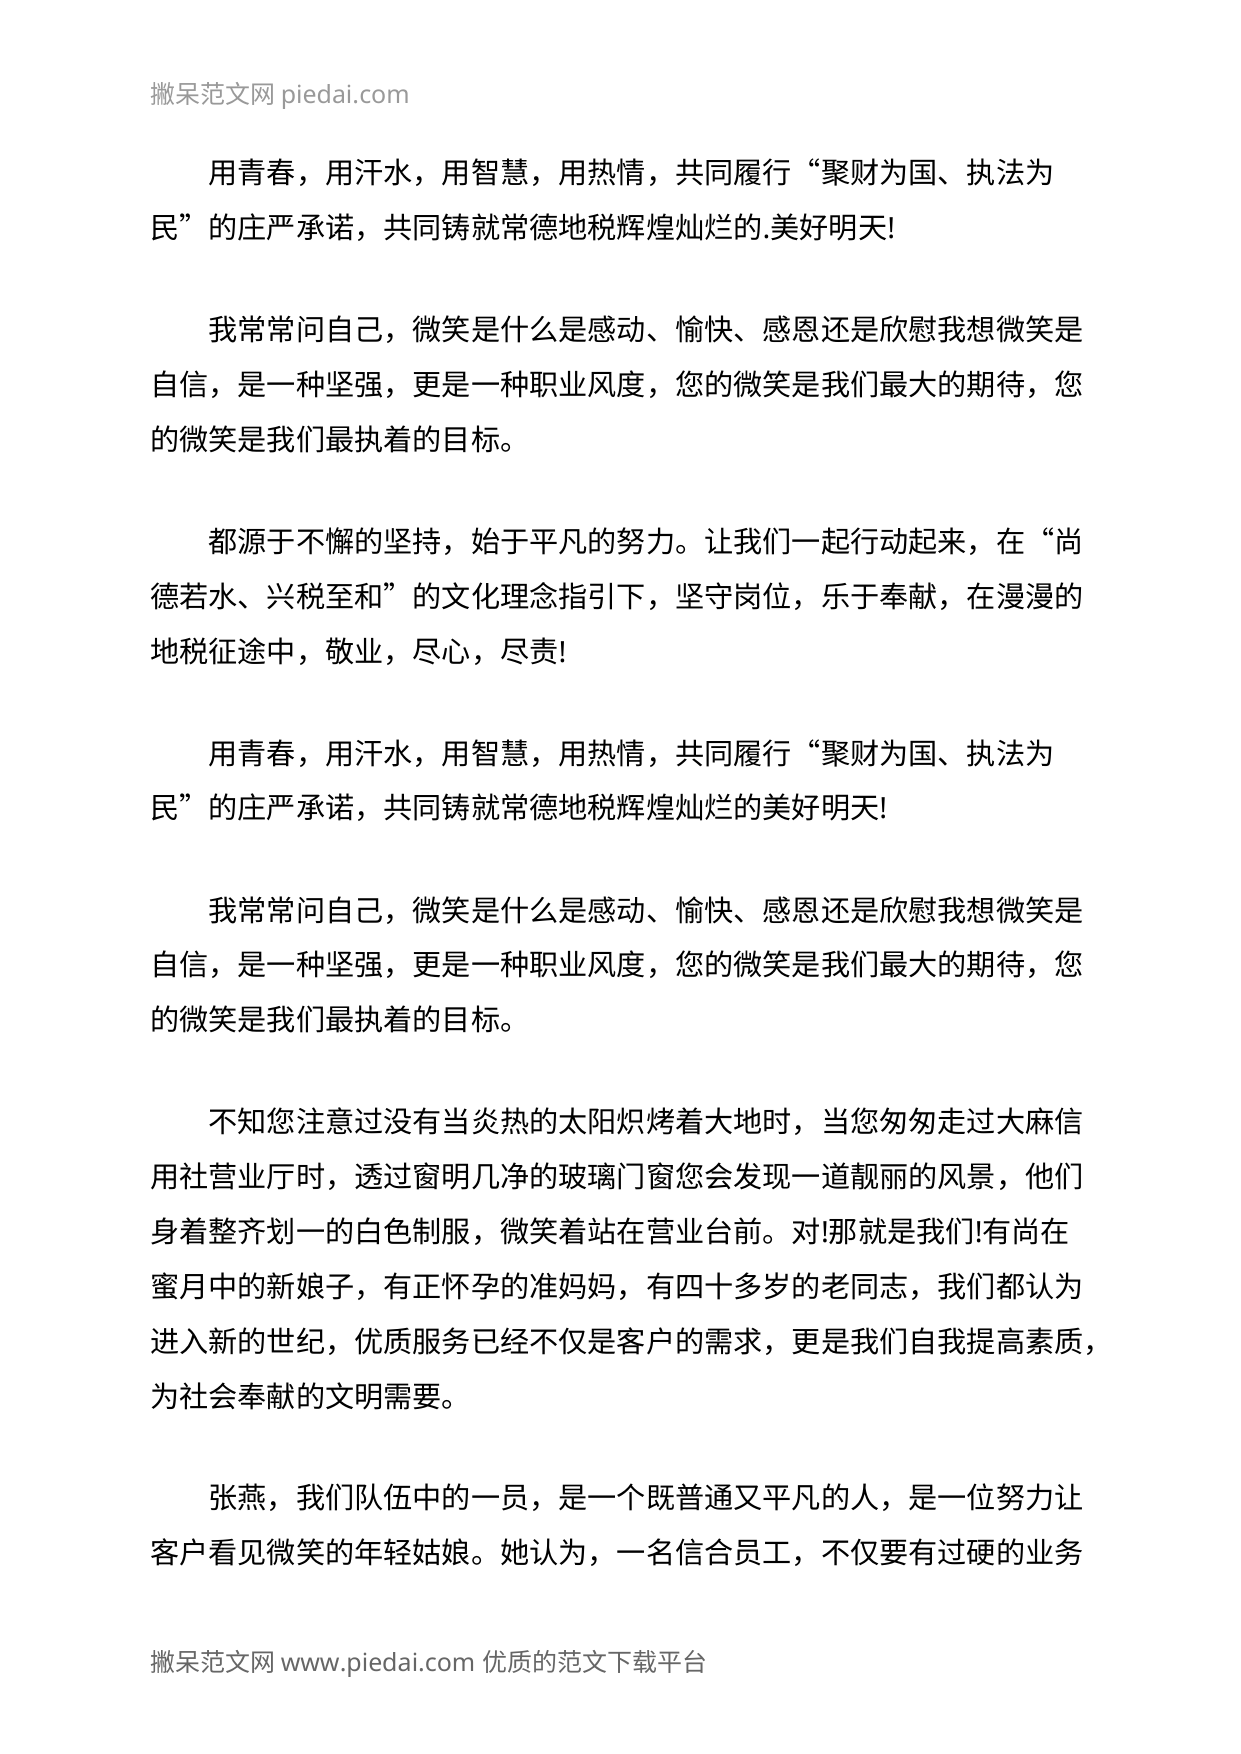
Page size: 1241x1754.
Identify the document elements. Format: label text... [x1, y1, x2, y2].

text 我常常问自己，微笑是什么是感动、愉快、感恩还是欣慰我想微笑是自信，是一种坚强，更是一种职业风度，您的微笑是我们最大的期待，您的微笑是我们最执着的目标。 [150, 307, 1090, 459]
text 我常常问自己，微笑是什么是感动、愉快、感恩还是欣慰我想微笑是自信，是一种坚强，更是一种职业风度，您的微笑是我们最大的期待，您的微笑是我们最执着的目标。 [150, 887, 1090, 1039]
text 用青春，用汗水，用智慧，用热情，共同履行“聚财为国、执法为民”的庄严承诺，共同铸就常德地税辉煌灿烂的美好明天! [150, 730, 1090, 827]
text 用青春，用汗水，用智慧，用热情，共同履行“聚财为国、执法为民”的庄严承诺，共同铸就常德地税辉煌灿烂的.美好明天! [150, 150, 1090, 247]
text 不知您注意过没有当炎热的太阳炽烤着大地时，当您匆匆走过大麻信用社营业厅时，透过窗明几净的玻璃门窗您会发现一道靓丽的风景，他们身着整齐划一的白色制服，微笑着站在营业台前。对!那就是我们!有尚在蜜月中的新娘子，有正怀孕的准妈妈，有四十多岁的老同志，我们都认为进入新的世纪，优质服务已经不仅是客户的需求，更是我们自我提高素质，为社会奉献的文明需要。 [150, 1099, 1090, 1416]
text 都源于不懈的坚持，始于平凡的努力。让我们一起行动起来，在“尚德若水、兴税至和”的文化理念指引下，坚守岗位，乐于奉献，在漫漫的地税征途中，敬业，尽心，尽责! [150, 518, 1090, 671]
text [150, 1475, 1090, 1572]
